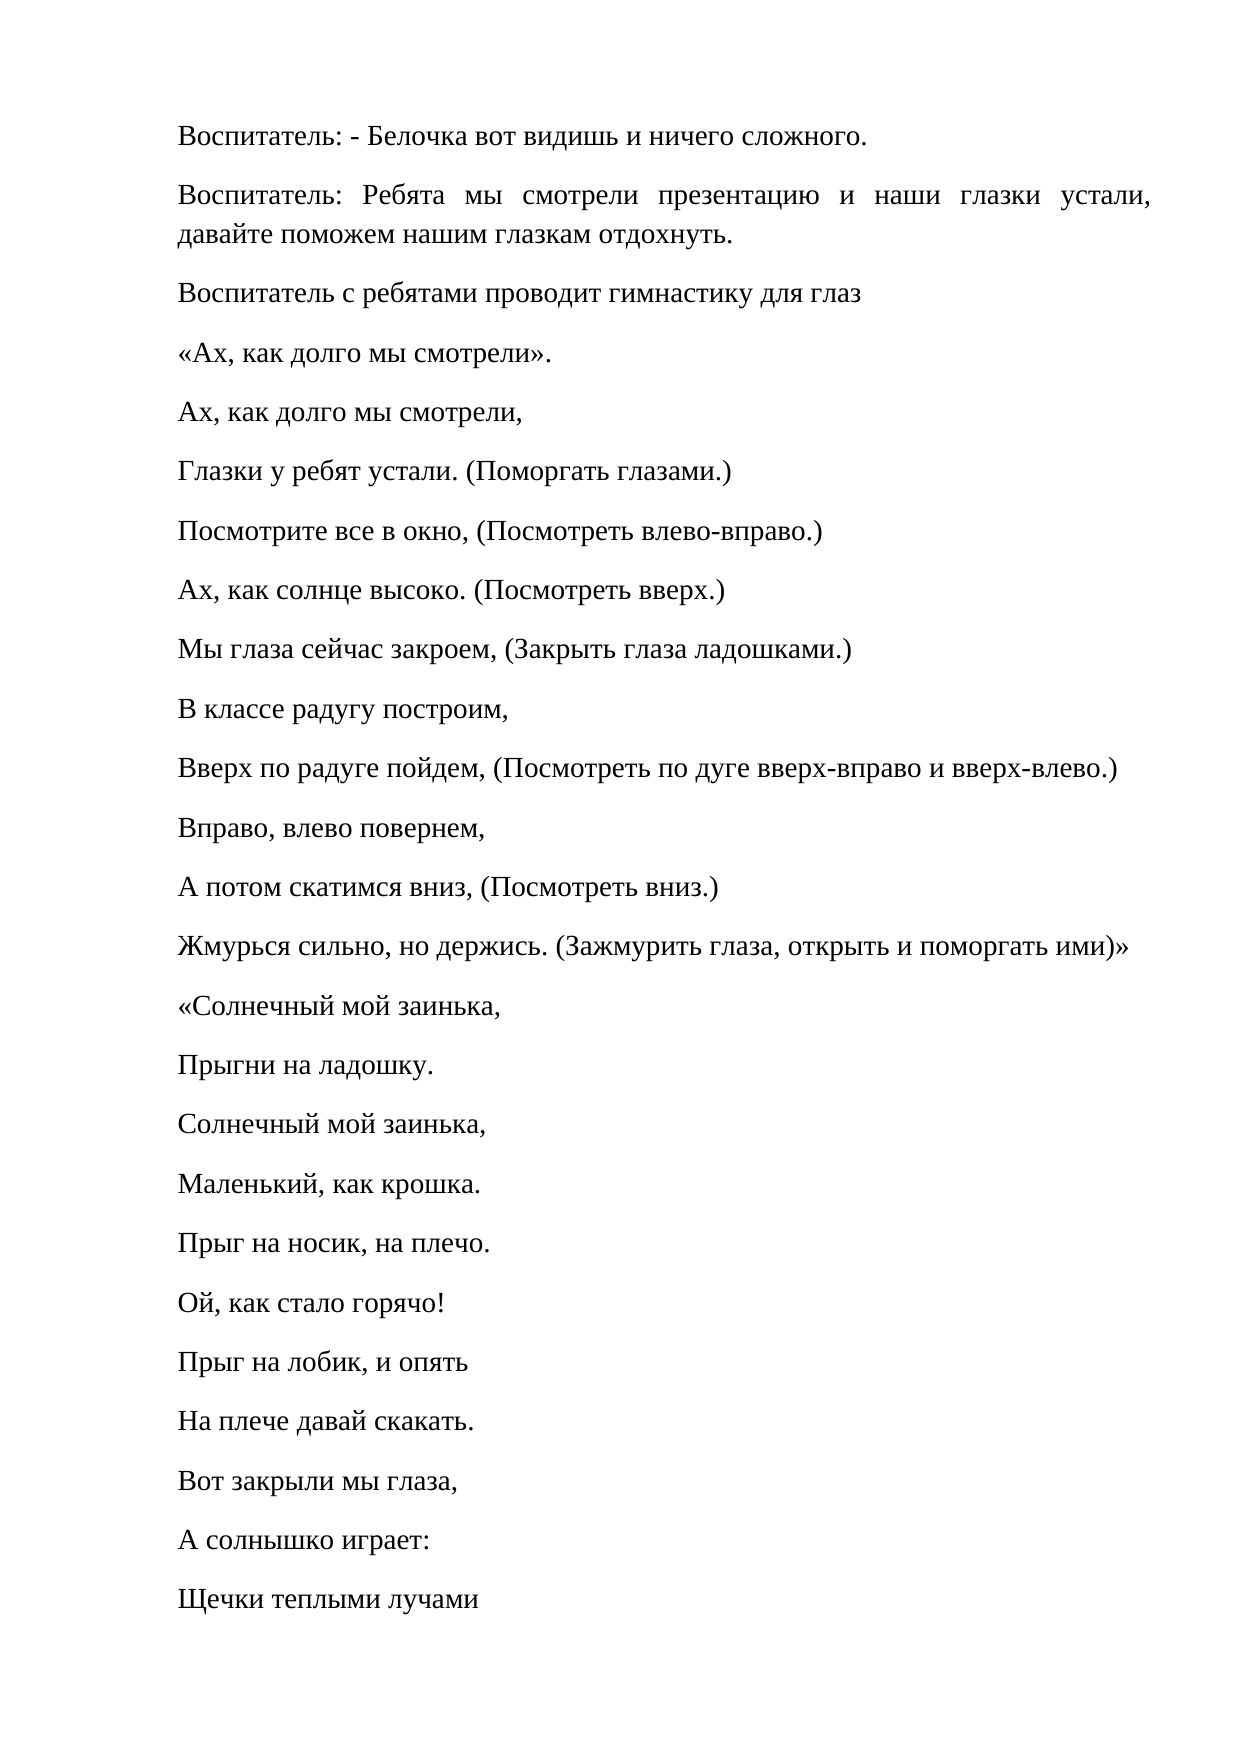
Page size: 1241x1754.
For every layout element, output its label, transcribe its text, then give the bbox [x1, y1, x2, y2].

text Маленький, как крошка. [177, 1166, 1152, 1199]
text Прыгни на ладошку. [177, 1047, 1152, 1081]
text Мы глаза сейчас закроем, (Закрыть глаза ладошками.) [177, 632, 1152, 665]
text А потом скатимся вниз, (Посмотреть вниз.) [177, 869, 1152, 903]
text В классе радугу построим, [177, 691, 1152, 724]
text Ой, как стало горячо! [177, 1285, 1152, 1318]
text Вот закрыли мы глаза, [177, 1463, 1152, 1496]
text «Ах, как долго мы смотрели». [177, 335, 1152, 368]
text Воспитатель: - Белочка вот видишь и ничего сложного. [177, 118, 1152, 152]
text Прыг на лобик, и опять [177, 1344, 1152, 1378]
text А солнышко играет: [177, 1522, 1152, 1556]
text На плече давай скакать. [177, 1403, 1152, 1437]
text Прыг на носик, на плечо. [177, 1225, 1152, 1259]
text Воспитатель с ребятами проводит гимнастику для глаз [177, 275, 1152, 309]
text Жмурься сильно, но держись. (Зажмурить глаза, открыть и поморгать ими)» [177, 928, 1152, 962]
text Посмотрите все в окно, (Посмотреть влево-вправо.) [177, 513, 1152, 546]
text «Солнечный мой заинька, [177, 988, 1152, 1021]
text Глазки у ребят устали. (Поморгать глазами.) [177, 453, 1152, 487]
text Ах, как долго мы смотрели, [177, 394, 1152, 428]
text Воспитатель: Ребята мы смотрели презентацию и наши глазки устали, давайте поможем нашим глазкам отдохнуть. [177, 177, 1152, 249]
text Вправо, влево повернем, [177, 810, 1152, 843]
text Щечки теплыми лучами [177, 1582, 1152, 1615]
text Вверх по радуге пойдем, (Посмотреть по дуге вверх-вправо и вверх-влево.) [177, 750, 1152, 784]
text Солнечный мой заинька, [177, 1107, 1152, 1140]
text Ах, как солнце высоко. (Посмотреть вверх.) [177, 572, 1152, 606]
